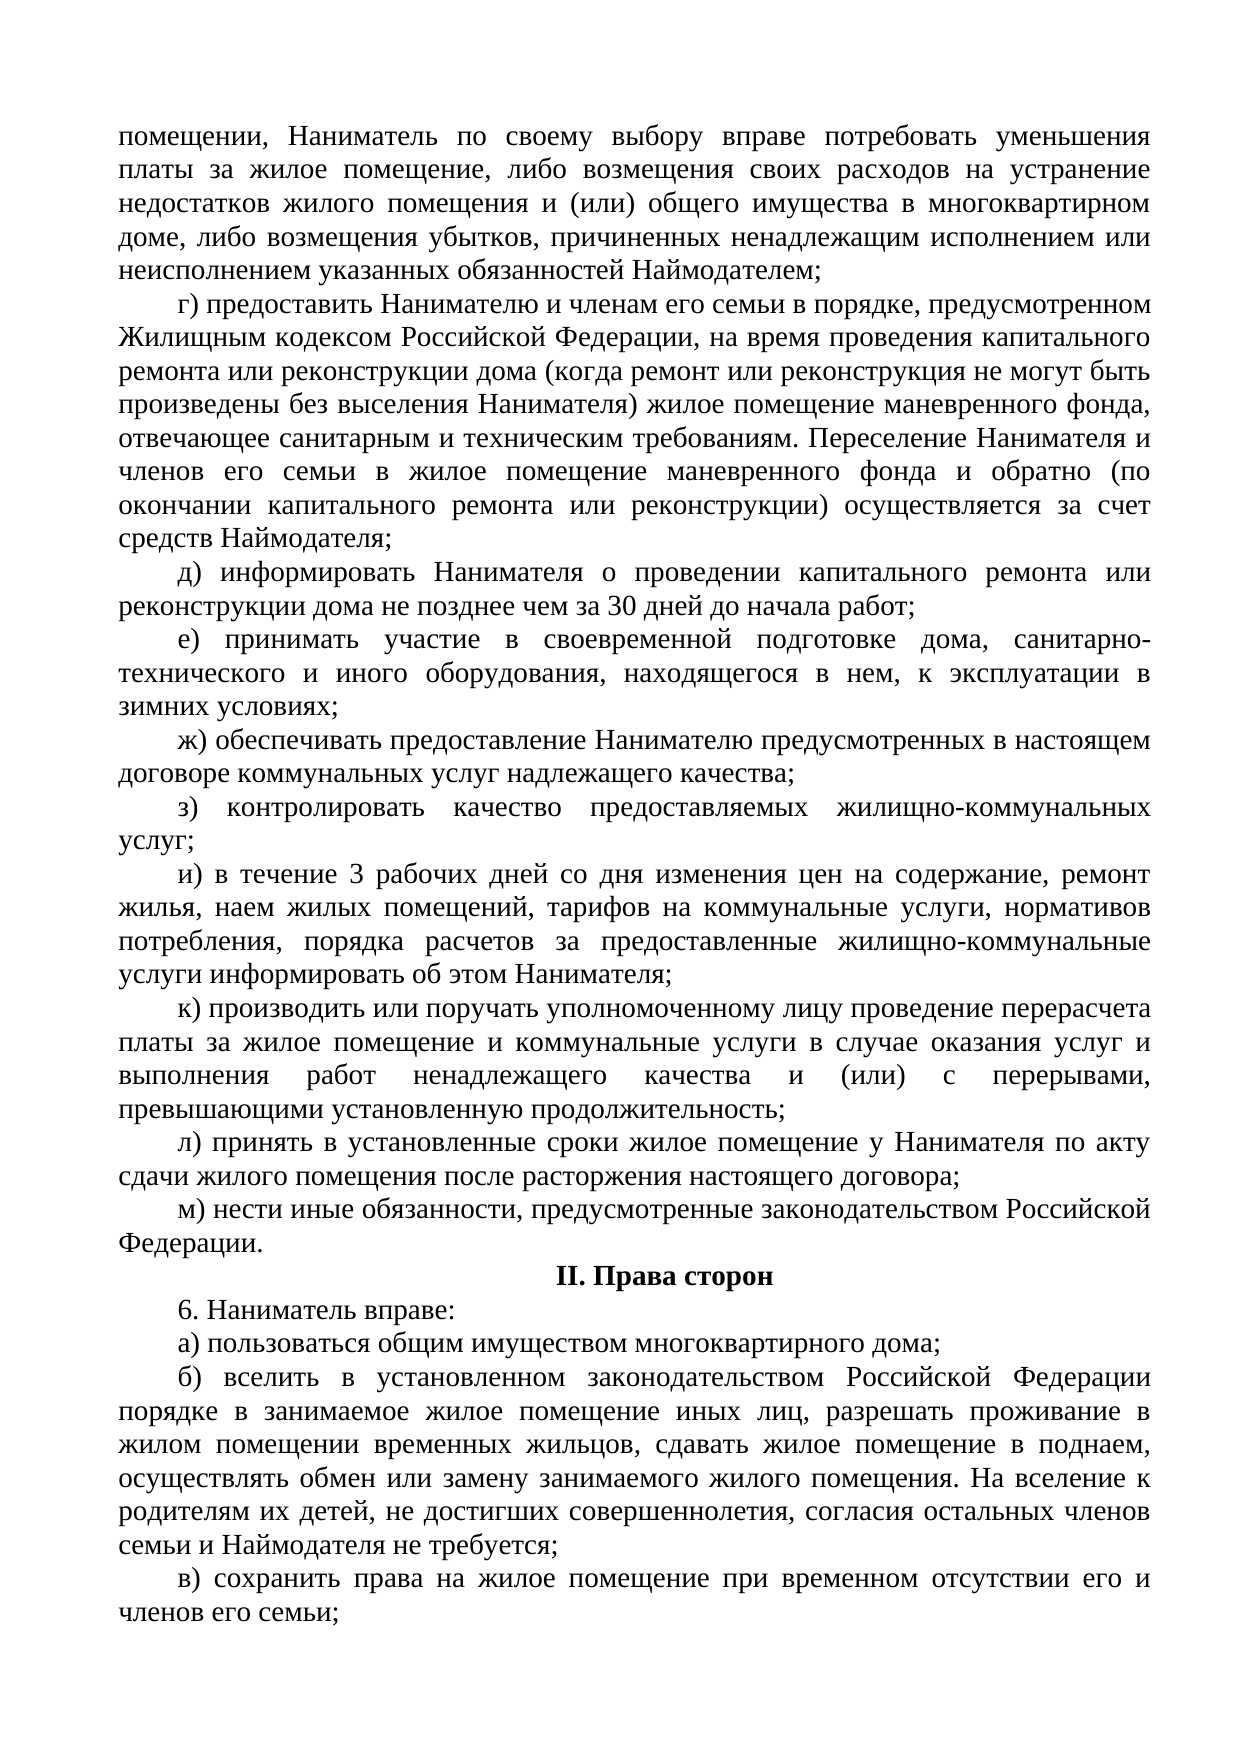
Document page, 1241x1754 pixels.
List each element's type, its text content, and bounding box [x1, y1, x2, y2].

text 6. Наниматель вправе: [118, 1292, 1152, 1326]
text и) в течение 3 рабочих дней со дня изменения цен на содержание, ремонт жилья, наем жилых помещений, тарифов на коммунальные услуги, нормативов потребления, порядка расчетов за предоставленные жилищно-коммунальные услуги информировать об этом Нанимателя; [118, 856, 1152, 990]
text д) информировать Нанимателя о проведении капитального ремонта или реконструкции дома не позднее чем за 30 дней до начала работ; [118, 554, 1152, 621]
text м) нести иные обязанности, предусмотренные законодательством Российской Федерации. [118, 1191, 1152, 1258]
text з) контролировать качество предоставляемых жилищно-коммунальных услуг; [118, 789, 1152, 856]
text II. Права сторон [118, 1258, 1152, 1292]
text е) принимать участие в своевременной подготовке дома, санитарно-технического и иного оборудования, находящегося в нем, к эксплуатации в зимних условиях; [118, 621, 1152, 722]
text к) производить или поручать уполномоченному лицу проведение перерасчета платы за жилое помещение и коммунальные услуги в случае оказания услуг и выполнения работ ненадлежащего качества и (или) с перерывами, превышающими установленную продолжительность; [118, 990, 1152, 1124]
text ж) обеспечивать предоставление Нанимателю предусмотренных в настоящем договоре коммунальных услуг надлежащего качества; [118, 722, 1152, 789]
text в) сохранить права на жилое помещение при временном отсутствии его и членов его семьи; [118, 1560, 1152, 1627]
text б) вселить в установленном законодательством Российской Федерации порядке в занимаемое жилое помещение иных лиц, разрешать проживание в жилом помещении временных жильцов, сдавать жилое помещение в поднаем, осуществлять обмен или замену занимаемого жилого помещения. На вселение к родителям их детей, не достигших совершеннолетия, согласия остальных членов семьи и Наймодателя не требуется; [118, 1359, 1152, 1560]
text а) пользоваться общим имуществом многоквартирного дома; [118, 1326, 1152, 1359]
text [118, 118, 1152, 286]
text г) предоставить Нанимателю и членам его семьи в порядке, предусмотренном Жилищным кодексом Российской Федерации, на время проведения капитального ремонта или реконструкции дома (когда ремонт или реконструкция не могут быть произведены без выселения Нанимателя) жилое помещение маневренного фонда, отвечающее санитарным и техническим требованиям. Переселение Нанимателя и членов его семьи в жилое помещение маневренного фонда и обратно (по окончании капитального ремонта или реконструкции) осуществляется за счет средств Наймодателя; [118, 286, 1152, 554]
text л) принять в установленные сроки жилое помещение у Нанимателя по акту сдачи жилого помещения после расторжения настоящего договора; [118, 1124, 1152, 1191]
